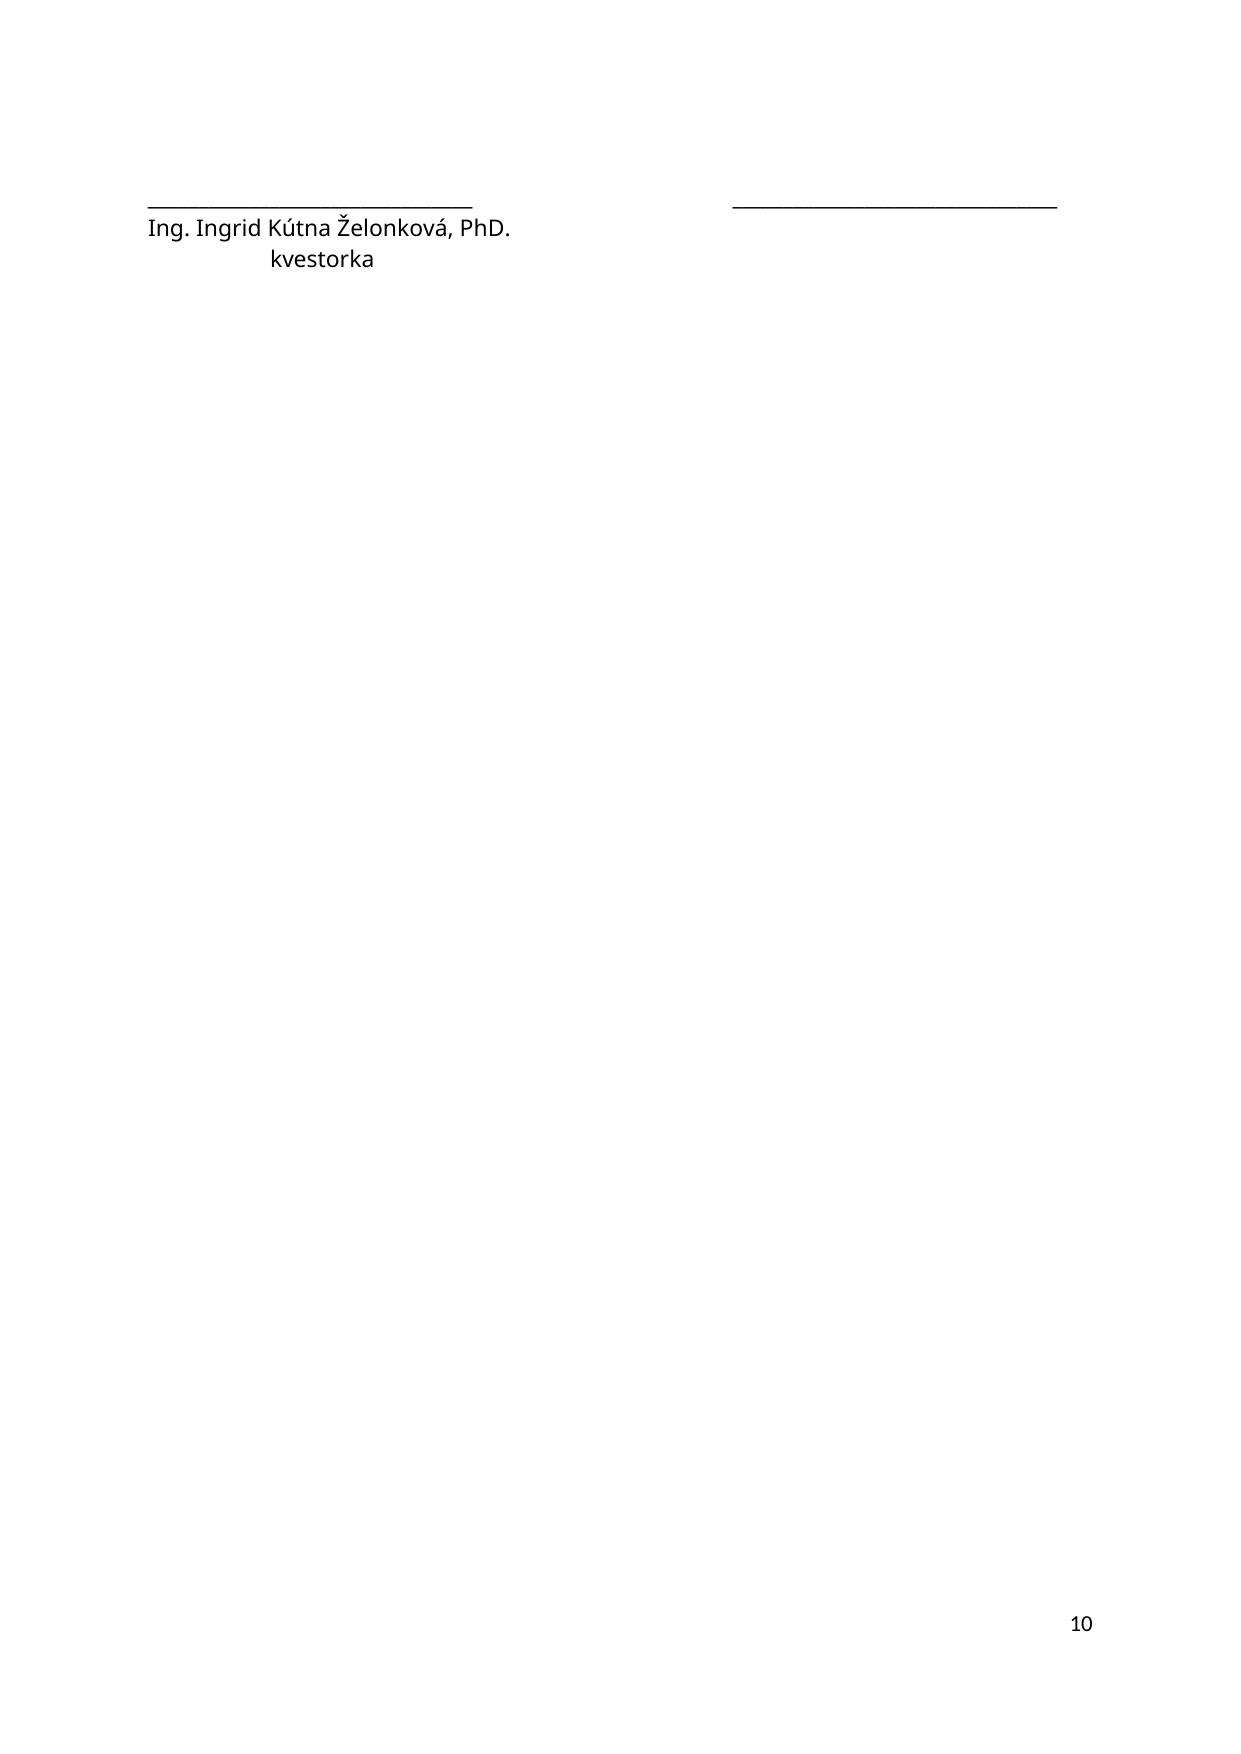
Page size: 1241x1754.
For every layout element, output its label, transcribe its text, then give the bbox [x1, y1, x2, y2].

text ________________________________ ________________________________ [148, 181, 1092, 212]
text Ing. Ingrid Kútna Želonková, PhD. [148, 212, 1092, 243]
text kvestorka [148, 243, 1092, 274]
